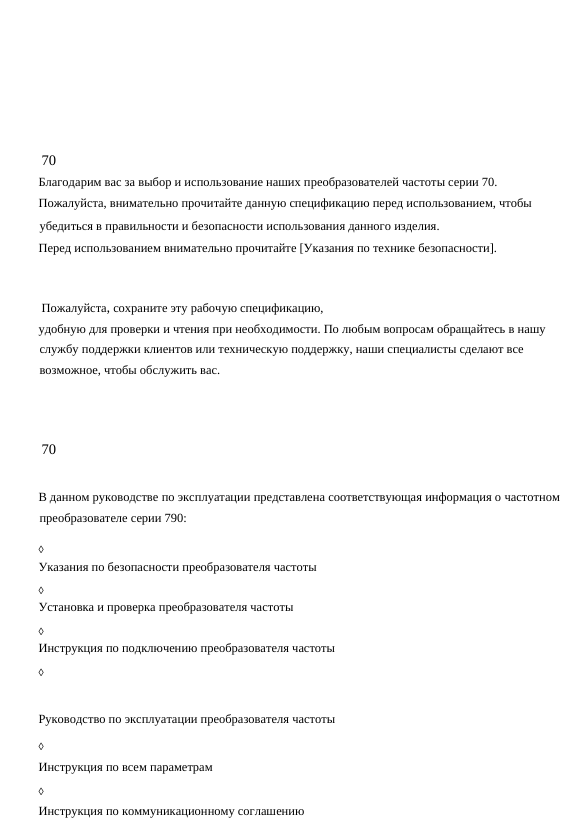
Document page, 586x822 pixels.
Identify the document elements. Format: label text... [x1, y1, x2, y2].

text 70 [38, 441, 583, 457]
text удобную для проверки и чтения при необходимости. По любым вопросам обращайтесь в нашу службу поддержки клиентов или техническую поддержку, наши специалисты сделают все возможное, чтобы обслужить вас. [38, 322, 583, 377]
text В данном руководстве по эксплуатации представлена соответствующая информация о частотном преобразователе серии 790: [38, 489, 561, 525]
text Инструкция по коммуникационному соглашению [38, 804, 583, 818]
text 70 [38, 152, 583, 169]
text Перед использованием внимательно прочитайте [Указания по технике безопасности]. [38, 241, 583, 255]
text Пожалуйста, внимательно прочитайте данную спецификацию перед использованием, чтобы убедиться в правильности и безопасности использования данного изделия. [38, 195, 533, 234]
text Установка и проверка преобразователя частоты [38, 600, 583, 614]
text Пожалуйста, сохраните эту рабочую спецификацию, [38, 299, 583, 316]
text Указания по безопасности преобразователя частоты [38, 559, 583, 574]
text Руководство по эксплуатации преобразователя частоты [38, 712, 583, 726]
text Инструкция по подключению преобразователя частоты [38, 641, 583, 655]
text Инструкция по всем параметрам [38, 759, 583, 774]
text Благодарим вас за выбор и использование наших преобразователей частоты серии 70. [38, 175, 583, 189]
